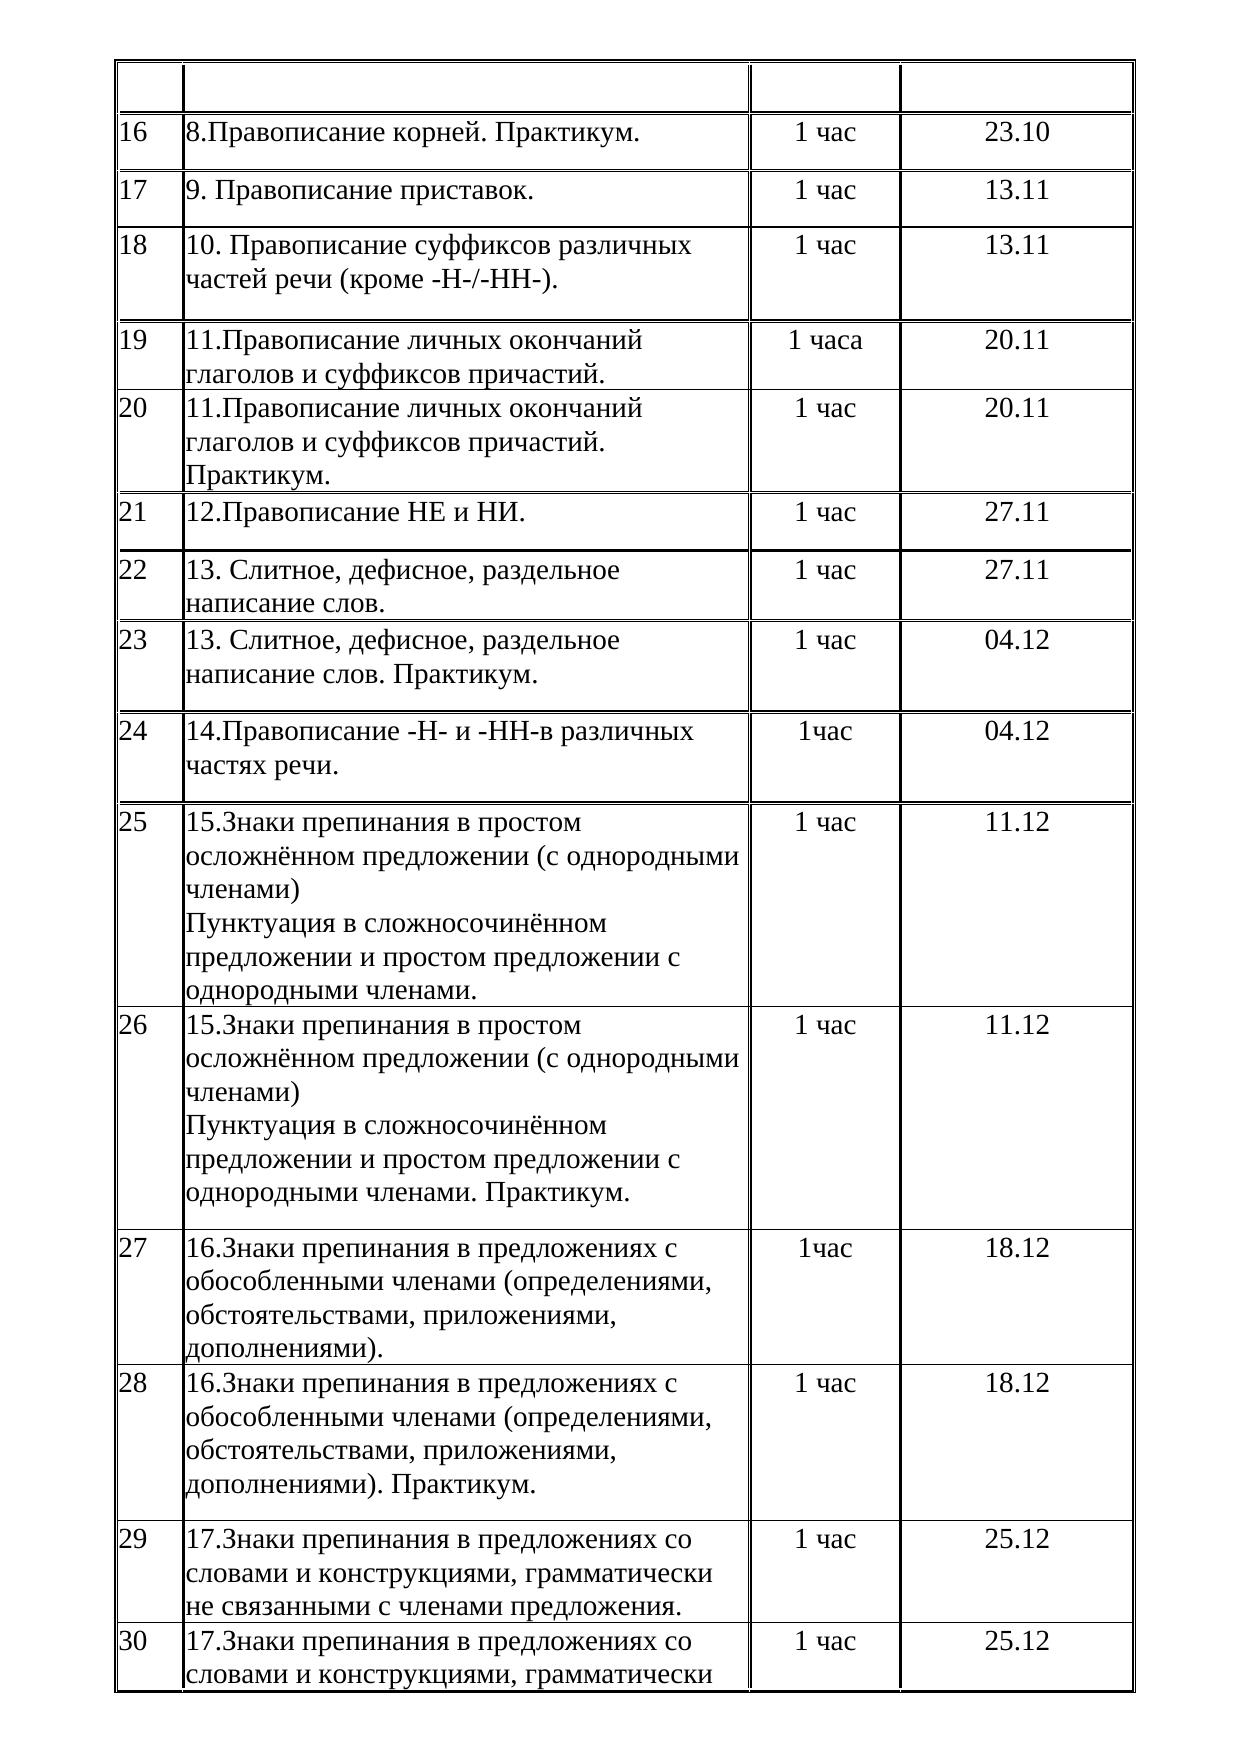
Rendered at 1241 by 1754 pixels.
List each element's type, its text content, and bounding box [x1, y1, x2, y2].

table_cell 20.11 [902, 390, 1132, 491]
table_cell 1 час [750, 63, 900, 111]
table_cell 1 час [752, 805, 899, 1006]
table_cell 14.Правописание -Н- и -НН-в различных частях речи. [185, 714, 748, 801]
table_cell 1 час [752, 1007, 899, 1229]
table_cell 22 [118, 549, 182, 619]
table_cell 16.Знаки препинания в предложениях с обособленными членами (определениями, обстоятельствами, приложениями, дополнениями). Практикум. [185, 1365, 748, 1520]
table_cell 13.11 [902, 228, 1132, 319]
table_cell 18.12 [902, 1230, 1132, 1364]
table_cell 27 [118, 1230, 182, 1364]
table_cell 17 [116, 169, 183, 226]
table_cell 15 [118, 61, 183, 111]
table_cell 1 час [752, 390, 899, 491]
table_cell 1 час [752, 172, 899, 226]
table_cell 1 часа [752, 323, 899, 389]
table_cell 18.12 [902, 1365, 1132, 1520]
table_cell 1 час [752, 622, 899, 710]
table_cell 1 час [752, 228, 899, 319]
table_cell 17.Знаки препинания в предложениях со словами и конструкциями, грамматически не связанными с членами предложения. [185, 1521, 748, 1622]
table_cell 1 час [752, 1365, 899, 1520]
table_cell 13. Слитное, дефисное, раздельное написание слов. [185, 552, 748, 619]
table_cell 10. Правописание суффиксов различных частей речи (кроме -Н-/-НН-). [185, 228, 748, 319]
table_cell 1час [752, 1230, 899, 1364]
table_cell 20 [118, 390, 182, 491]
table_cell 28 [118, 1365, 182, 1520]
table_cell 1 час [752, 1521, 899, 1622]
table_cell 18 [118, 228, 182, 319]
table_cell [183, 61, 750, 111]
table_cell 15.Знаки препинания в простом осложнённом предложении (с однородными членами) Пунктуация в сложносочинённом предложении и простом предложении с однородными членами. Практикум. [185, 1007, 748, 1229]
table_cell 25.12 [902, 1521, 1132, 1622]
table_cell 23.10 [902, 111, 1133, 169]
table_cell 25 [118, 801, 182, 1006]
table_cell 9. Правописание приставок. [185, 172, 748, 226]
table_cell 04.12 [902, 710, 1133, 801]
table_cell 27.11 [902, 549, 1132, 619]
table_cell 11.12 [902, 801, 1133, 1006]
table_cell 30 [118, 1623, 183, 1690]
table_cell 8.Правописание корней. Практикум. [185, 115, 748, 169]
table_cell 23.10 [900, 63, 1132, 111]
table_cell 1 час [750, 1623, 900, 1690]
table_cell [183, 1623, 750, 1690]
table_cell 29 [118, 1521, 182, 1622]
table_cell 13. Слитное, дефисное, раздельное написание слов. Практикум. [185, 622, 748, 710]
table_cell 11.Правописание личных окончаний глаголов и суффиксов причастий. [185, 323, 748, 389]
table_cell 15.Знаки препинания в простом осложнённом предложении (с однородными членами) Пунктуация в сложносочинённом предложении и простом предложении с однородными членами. [185, 805, 748, 1006]
table_cell 19 [118, 319, 182, 389]
table_cell 26 [118, 1007, 182, 1229]
table_cell 23 [118, 619, 182, 710]
table_cell 21 [118, 491, 182, 549]
table_cell 1 час [752, 115, 899, 169]
table_cell 1час [752, 714, 899, 801]
table_cell 1 час [752, 494, 899, 549]
table_cell 20.11 [902, 319, 1133, 389]
table_cell 13.11 [900, 169, 1134, 226]
table_cell 1 час [752, 552, 899, 619]
table_cell 25.12 [900, 1623, 1132, 1690]
table_cell 11.Правописание личных окончаний глаголов и суффиксов причастий. Практикум. [185, 390, 748, 491]
table_cell 16.Знаки препинания в предложениях с обособленными членами (определениями, обстоятельствами, приложениями, дополнениями). [185, 1230, 748, 1364]
table_cell 11.12 [902, 1007, 1132, 1229]
table_cell 12.Правописание НЕ и НИ. [185, 494, 748, 549]
table_cell 27.11 [902, 491, 1133, 549]
table_cell 24 [118, 710, 182, 801]
table_cell 04.12 [902, 619, 1133, 710]
table_cell 16 [118, 111, 182, 169]
